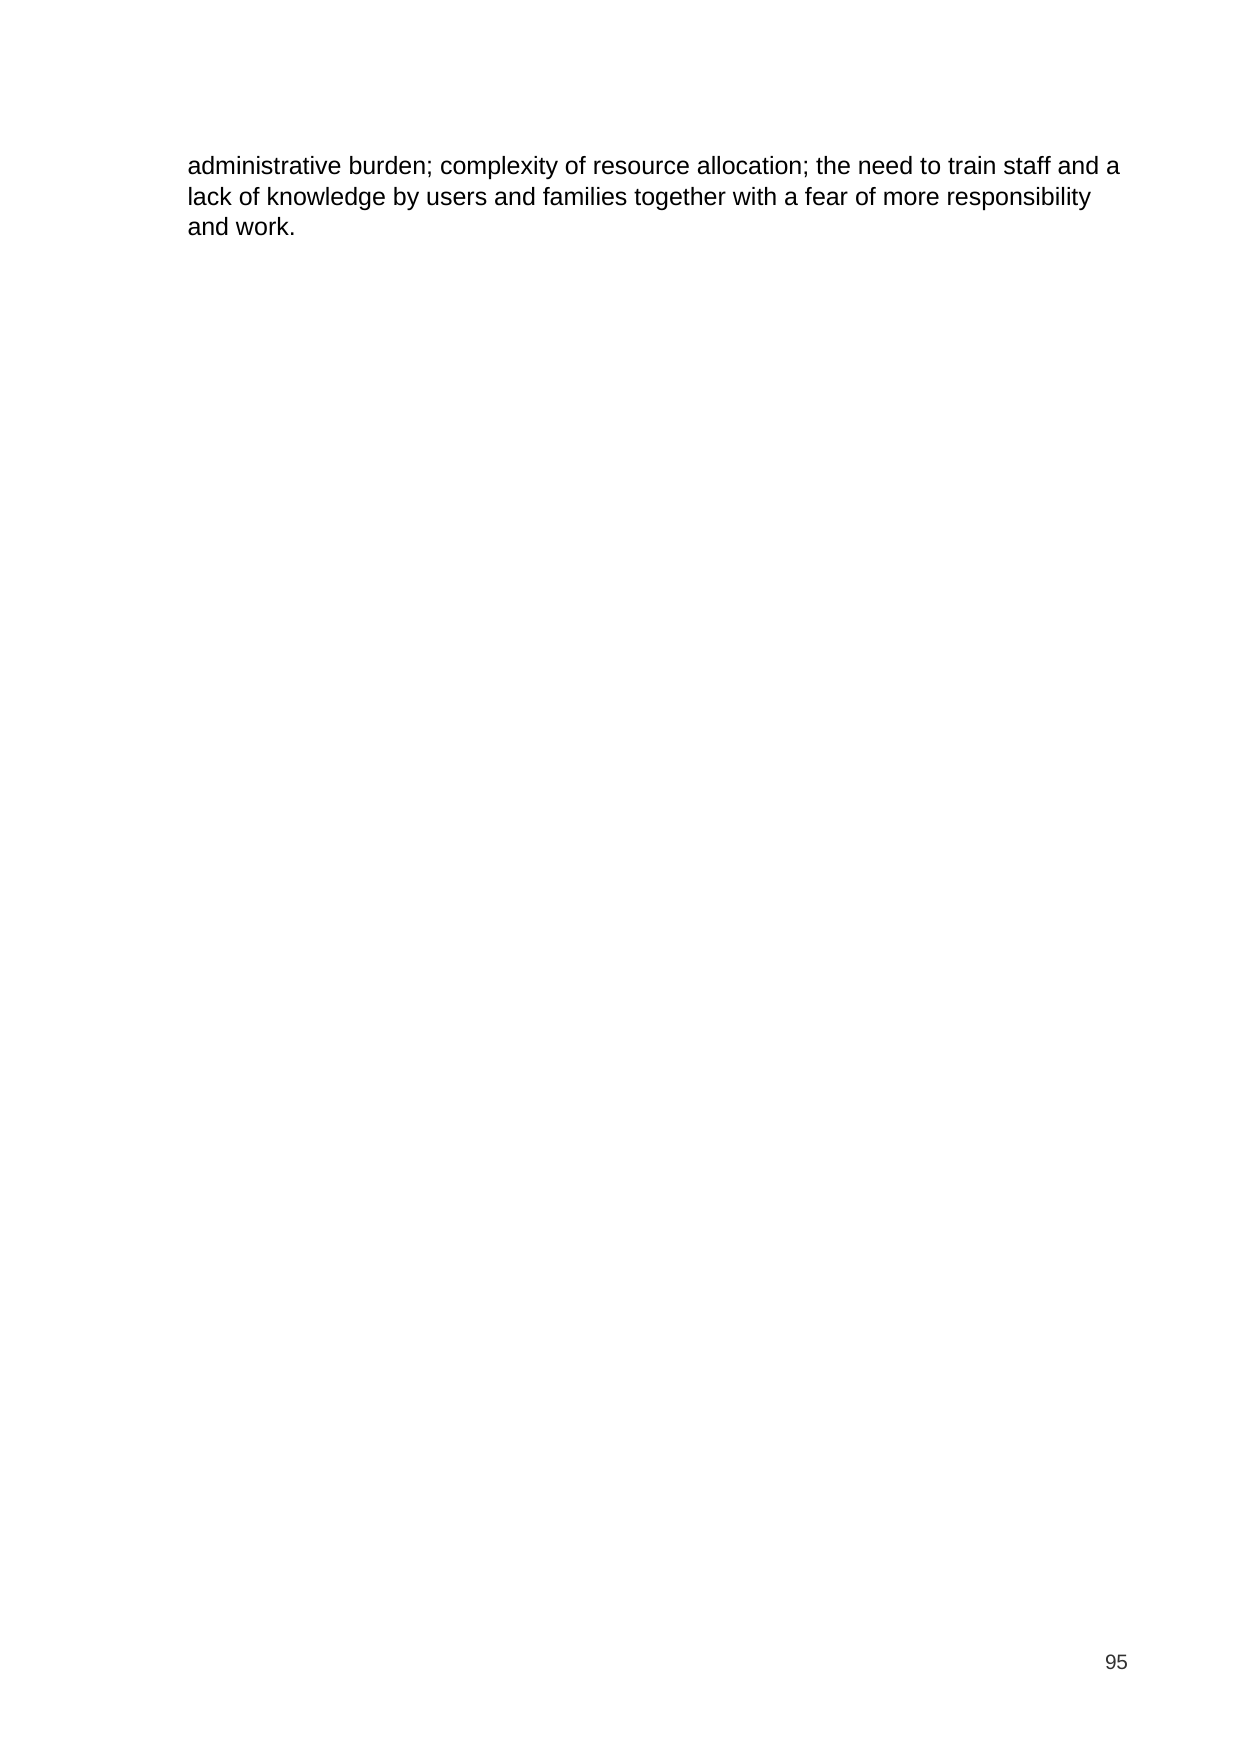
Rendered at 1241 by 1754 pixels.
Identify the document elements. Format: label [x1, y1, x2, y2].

text [187, 150, 1128, 242]
